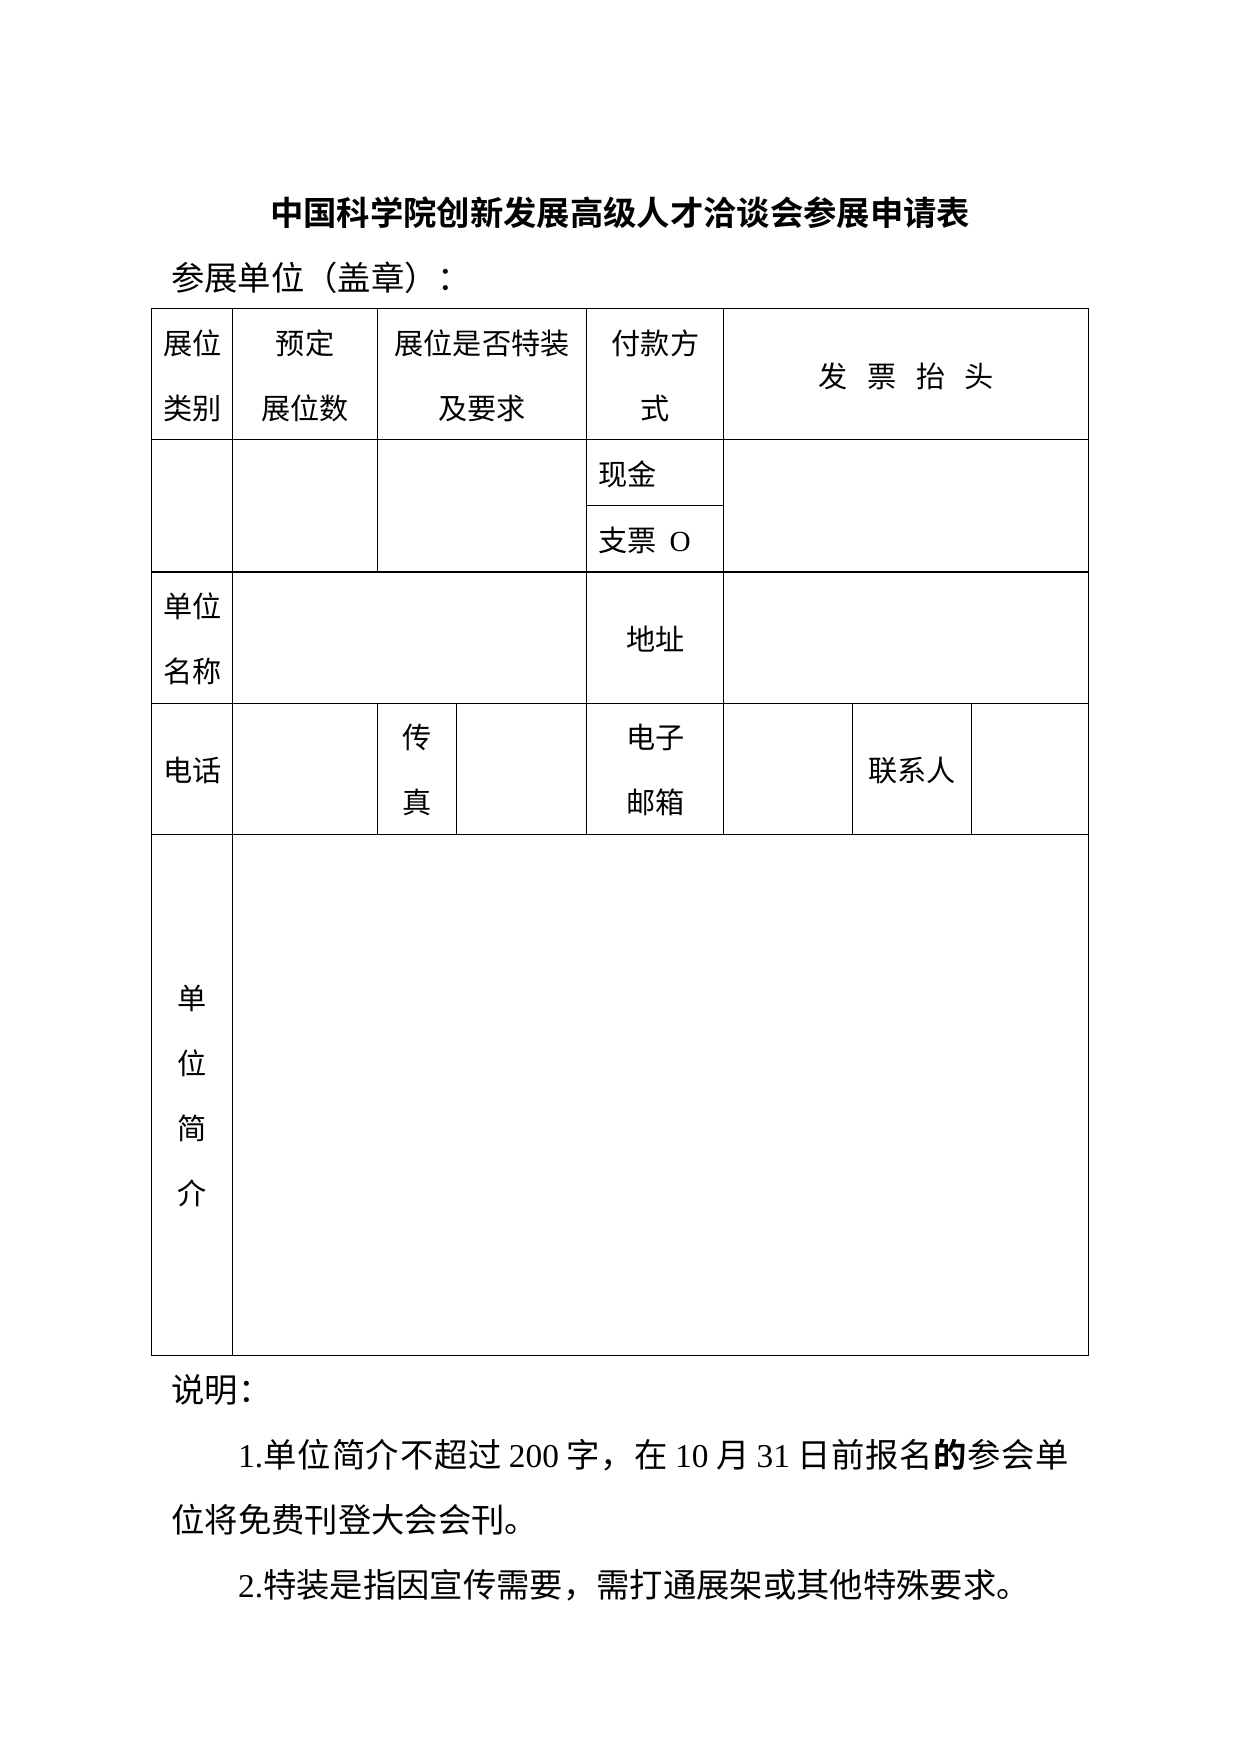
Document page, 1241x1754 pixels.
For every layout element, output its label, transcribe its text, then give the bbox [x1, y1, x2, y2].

table_cell 电子 邮箱 [587, 704, 723, 833]
table_cell [457, 704, 586, 833]
table_cell 地址 [587, 573, 723, 702]
table_cell [152, 440, 232, 571]
table_header 展位 类别 [152, 309, 232, 439]
table_cell 支票 O [587, 506, 723, 571]
table_cell [233, 704, 377, 833]
text 参展单位（盖章）： [171, 243, 1069, 308]
table_cell 现金 [587, 440, 723, 505]
table_cell [378, 440, 586, 571]
table_cell [972, 704, 1088, 833]
table_cell [233, 835, 1088, 1354]
table_header 付款方式 [587, 309, 723, 439]
text 中国科学院创新发展高级人才洽谈会参展申请表 [171, 178, 1069, 243]
text 2.特装是指因宣传需要，需打通展架或其他特殊要求。 [171, 1551, 1069, 1616]
table_cell [233, 573, 586, 702]
table_header 预定 展位数 [233, 309, 377, 439]
table_header 展位是否特装 及要求 [378, 309, 586, 439]
table_cell [724, 704, 852, 833]
text 1.单位简介不超过200字，在10月31日前报名的参会单位将免费刊登大会会刊。 [171, 1421, 1069, 1551]
table_cell [724, 573, 1088, 702]
table_cell 单位 名称 [152, 573, 232, 702]
table_cell [724, 440, 1088, 571]
table_cell 电话 [152, 704, 232, 833]
table_cell 单 位 简 介 [152, 835, 232, 1354]
table_header 发 票 抬 头 [724, 309, 1088, 439]
table_cell 联系人 [853, 704, 971, 833]
text 说明： [171, 1356, 1069, 1421]
table_cell [233, 440, 377, 571]
table_cell 传真 [378, 704, 456, 833]
